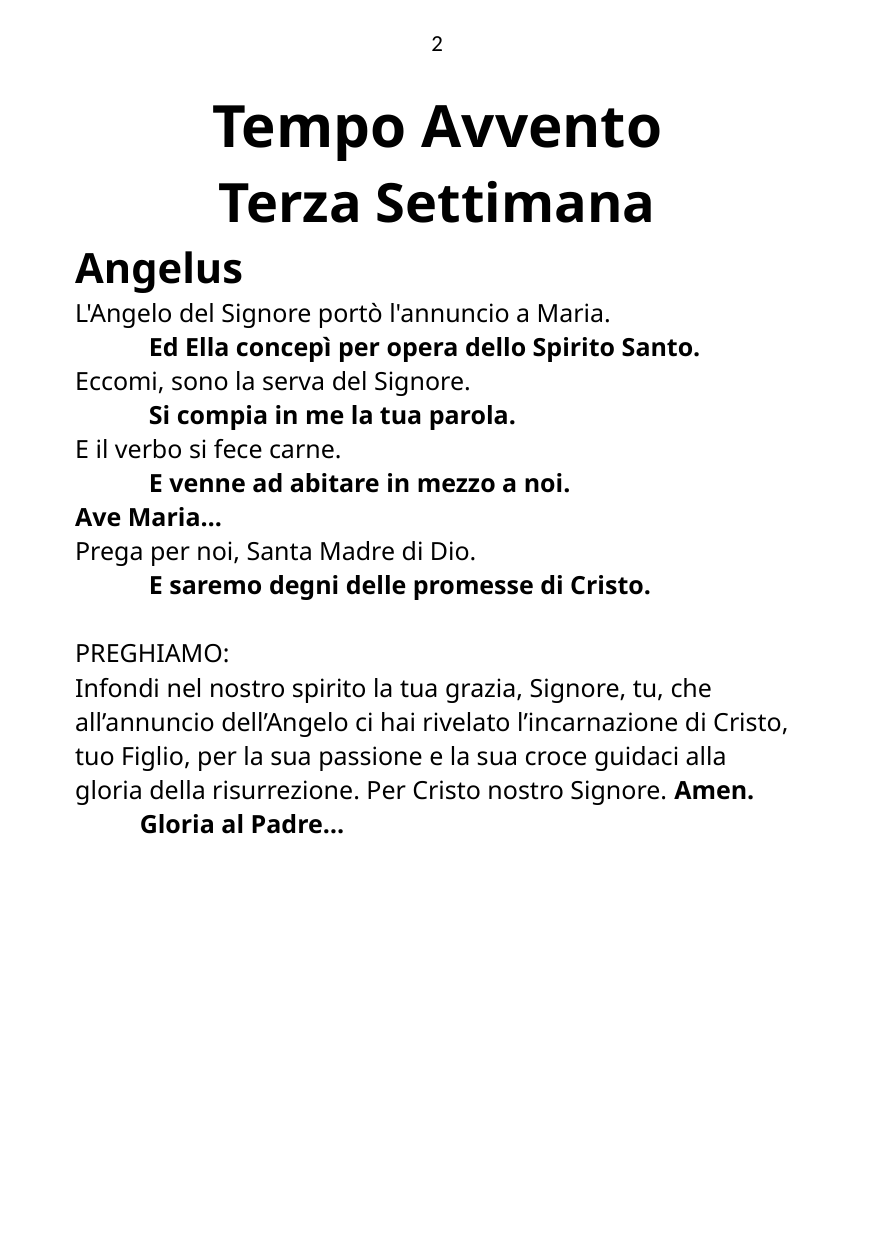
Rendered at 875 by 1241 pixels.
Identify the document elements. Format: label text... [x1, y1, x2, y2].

text Ed Ella concepì per opera dello Spirito Santo. [75, 329, 799, 364]
text Angelus [75, 239, 799, 296]
text L'Angelo del Signore portò l'annuncio a Maria. [75, 296, 799, 329]
text E saremo degni delle promesse di Cristo. [75, 568, 799, 602]
text Si compia in me la tua parola. [75, 398, 799, 432]
text E il verbo si fece carne. [75, 432, 799, 466]
text Tempo Avvento [75, 86, 799, 165]
text Eccomi, sono la serva del Signore. [75, 364, 799, 398]
text E venne ad abitare in mezzo a noi. [75, 466, 799, 500]
text PREGHIAMO: Infondi nel nostro spirito la tua grazia, Signore, tu, che all’annuncio dell’Angelo ci hai rivelato l’incarnazione di Cristo, tuo Figlio, per la sua passione e la sua croce guidaci alla gloria della risurrezione. Per Cristo nostro Signore. Amen. [75, 636, 799, 806]
text Gloria al Padre… [75, 806, 799, 841]
text Terza Settimana [75, 165, 799, 239]
text Prega per noi, Santa Madre di Dio. [75, 534, 799, 568]
text Ave Maria… [75, 500, 799, 534]
